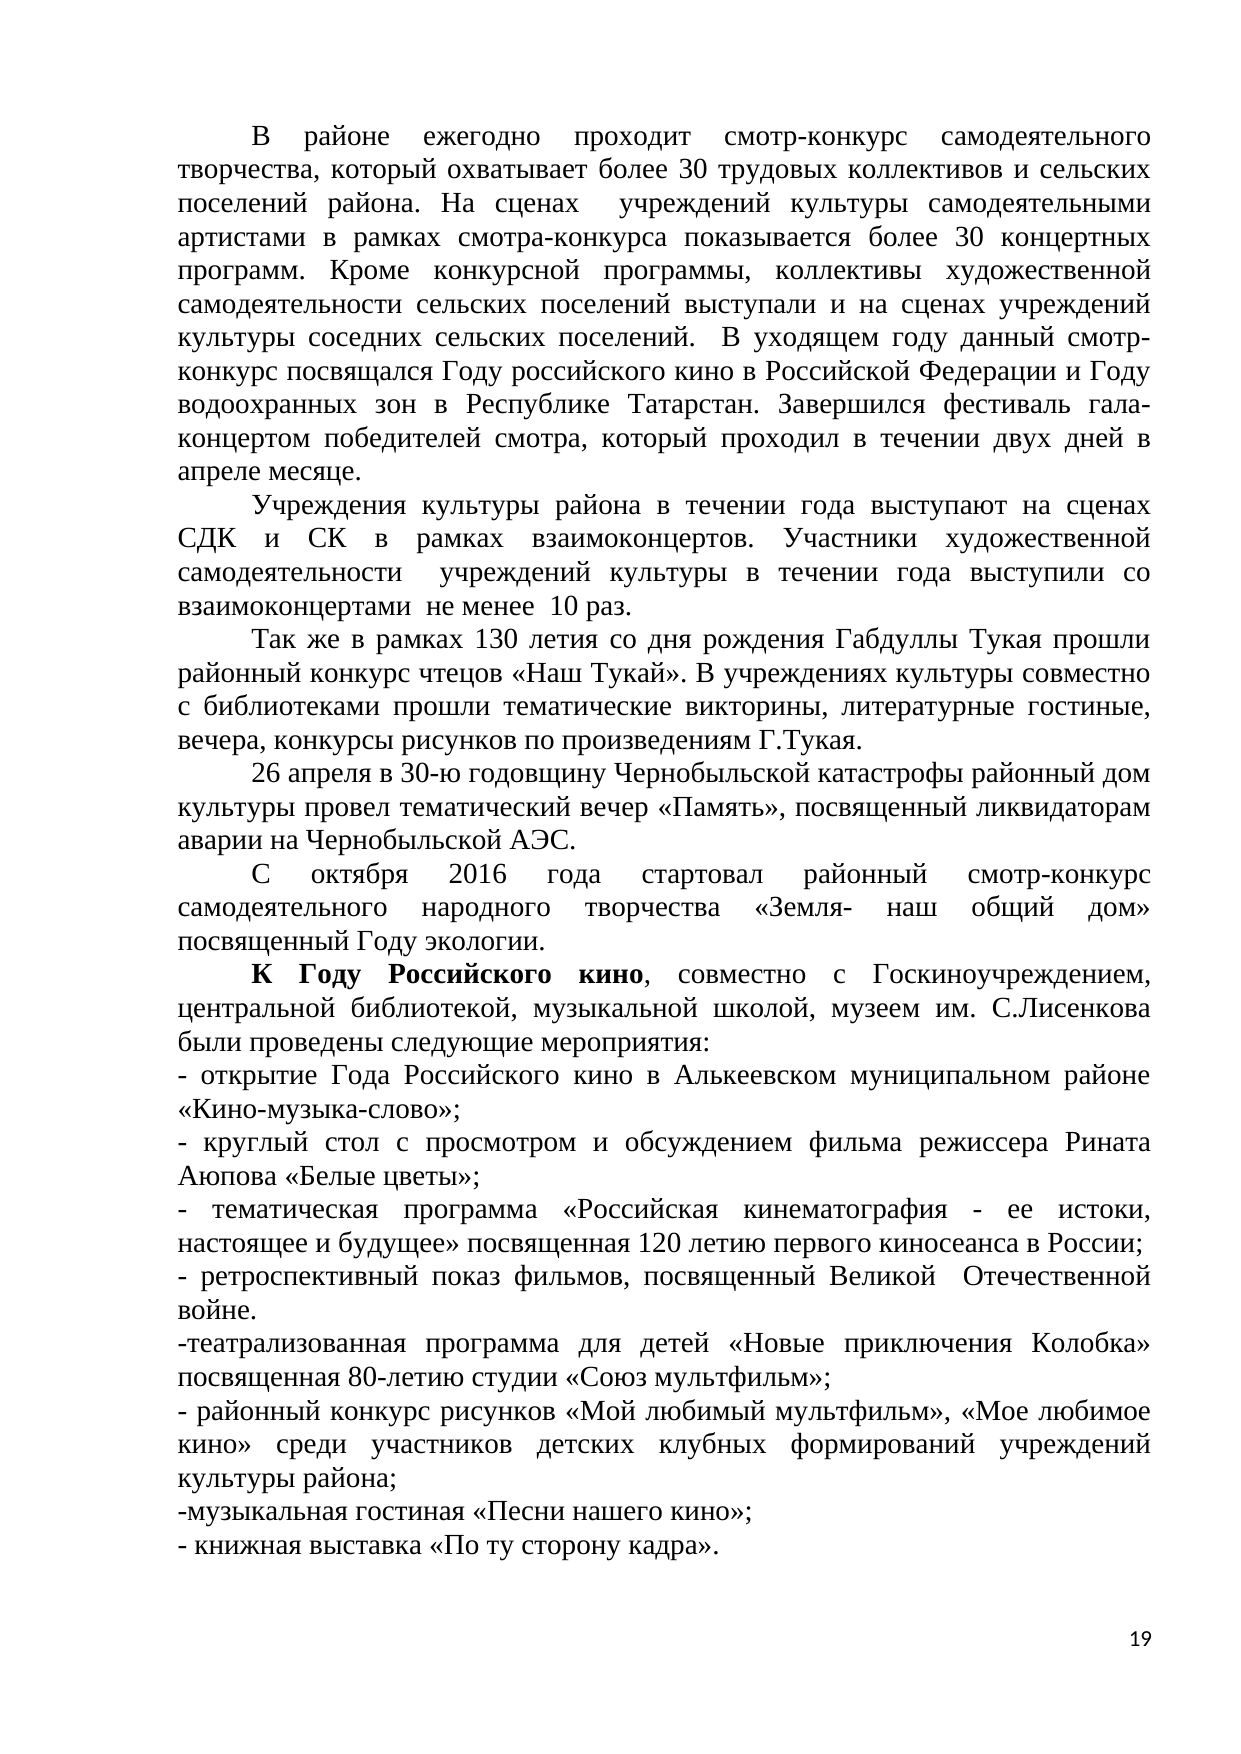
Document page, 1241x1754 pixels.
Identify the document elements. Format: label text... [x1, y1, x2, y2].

text - книжная выставка «По ту сторону кадра». [177, 1527, 1152, 1560]
text -музыкальная гостиная «Песни нашего кино»; [177, 1493, 1152, 1527]
text 26 апреля в 30-ю годовщину Чернобыльской катастрофы районный дом культуры провел тематический вечер «Память», посвященный ликвидаторам аварии на Чернобыльской АЭС. [177, 755, 1152, 856]
text - ретроспективный показ фильмов, посвященный Великой Отечественной войне. [177, 1258, 1152, 1326]
text - круглый стол с просмотром и обсуждением фильма режиссера Рината Аюпова «Белые цветы»; [177, 1124, 1152, 1191]
text Так же в рамках 130 летия со дня рождения Габдуллы Тукая прошли районный конкурс чтецов «Наш Тукай». В учреждениях культуры совместно с библиотеками прошли тематические викторины, литературные гостиные, вечера, конкурсы рисунков по произведениям Г.Тукая. [177, 621, 1152, 755]
text В районе ежегодно проходит смотр-конкурс самодеятельного творчества, который охватывает более 30 трудовых коллективов и сельских поселений района. На сценах учреждений культуры самодеятельными артистами в рамках смотра-конкурса показывается более 30 концертных программ. Кроме конкурсной программы, коллективы художественной самодеятельности сельских поселений выступали и на сценах учреждений культуры соседних сельских поселений. В уходящем году данный смотр-конкурс посвящался Году российского кино в Российской Федерации и Году водоохранных зон в Республике Татарстан. Завершился фестиваль гала-концертом победителей смотра, который проходил в течении двух дней в апреле месяце. [177, 118, 1152, 487]
text К Году Российского кино, совместно с Госкиноучреждением, центральной библиотекой, музыкальной школой, музеем им. С.Лисенкова были проведены следующие мероприятия: [177, 957, 1152, 1057]
text -театрализованная программа для детей «Новые приключения Колобка» посвященная 80-летию студии «Союз мультфильм»; [177, 1326, 1152, 1393]
text - районный конкурс рисунков «Мой любимый мультфильм», «Мое любимое кино» среди участников детских клубных формирований учреждений культуры района; [177, 1393, 1152, 1493]
text Учреждения культуры района в течении года выступают на сценах СДК и СК в рамках взаимоконцертов. Участники художественной самодеятельности учреждений культуры в течении года выступили со взаимоконцертами не менее 10 раз. [177, 487, 1152, 621]
text С октября 2016 года стартовал районный смотр-конкурс самодеятельного народного творчества «Земля- наш общий дом» посвященный Году экологии. [177, 856, 1152, 957]
text - тематическая программа «Российская кинематография - ее истоки, настоящее и будущее» посвященная 120 летию первого киносеанса в России; [177, 1191, 1152, 1258]
text - открытие Года Российского кино в Алькеевском муниципальном районе «Кино-музыка-слово»; [177, 1057, 1152, 1124]
